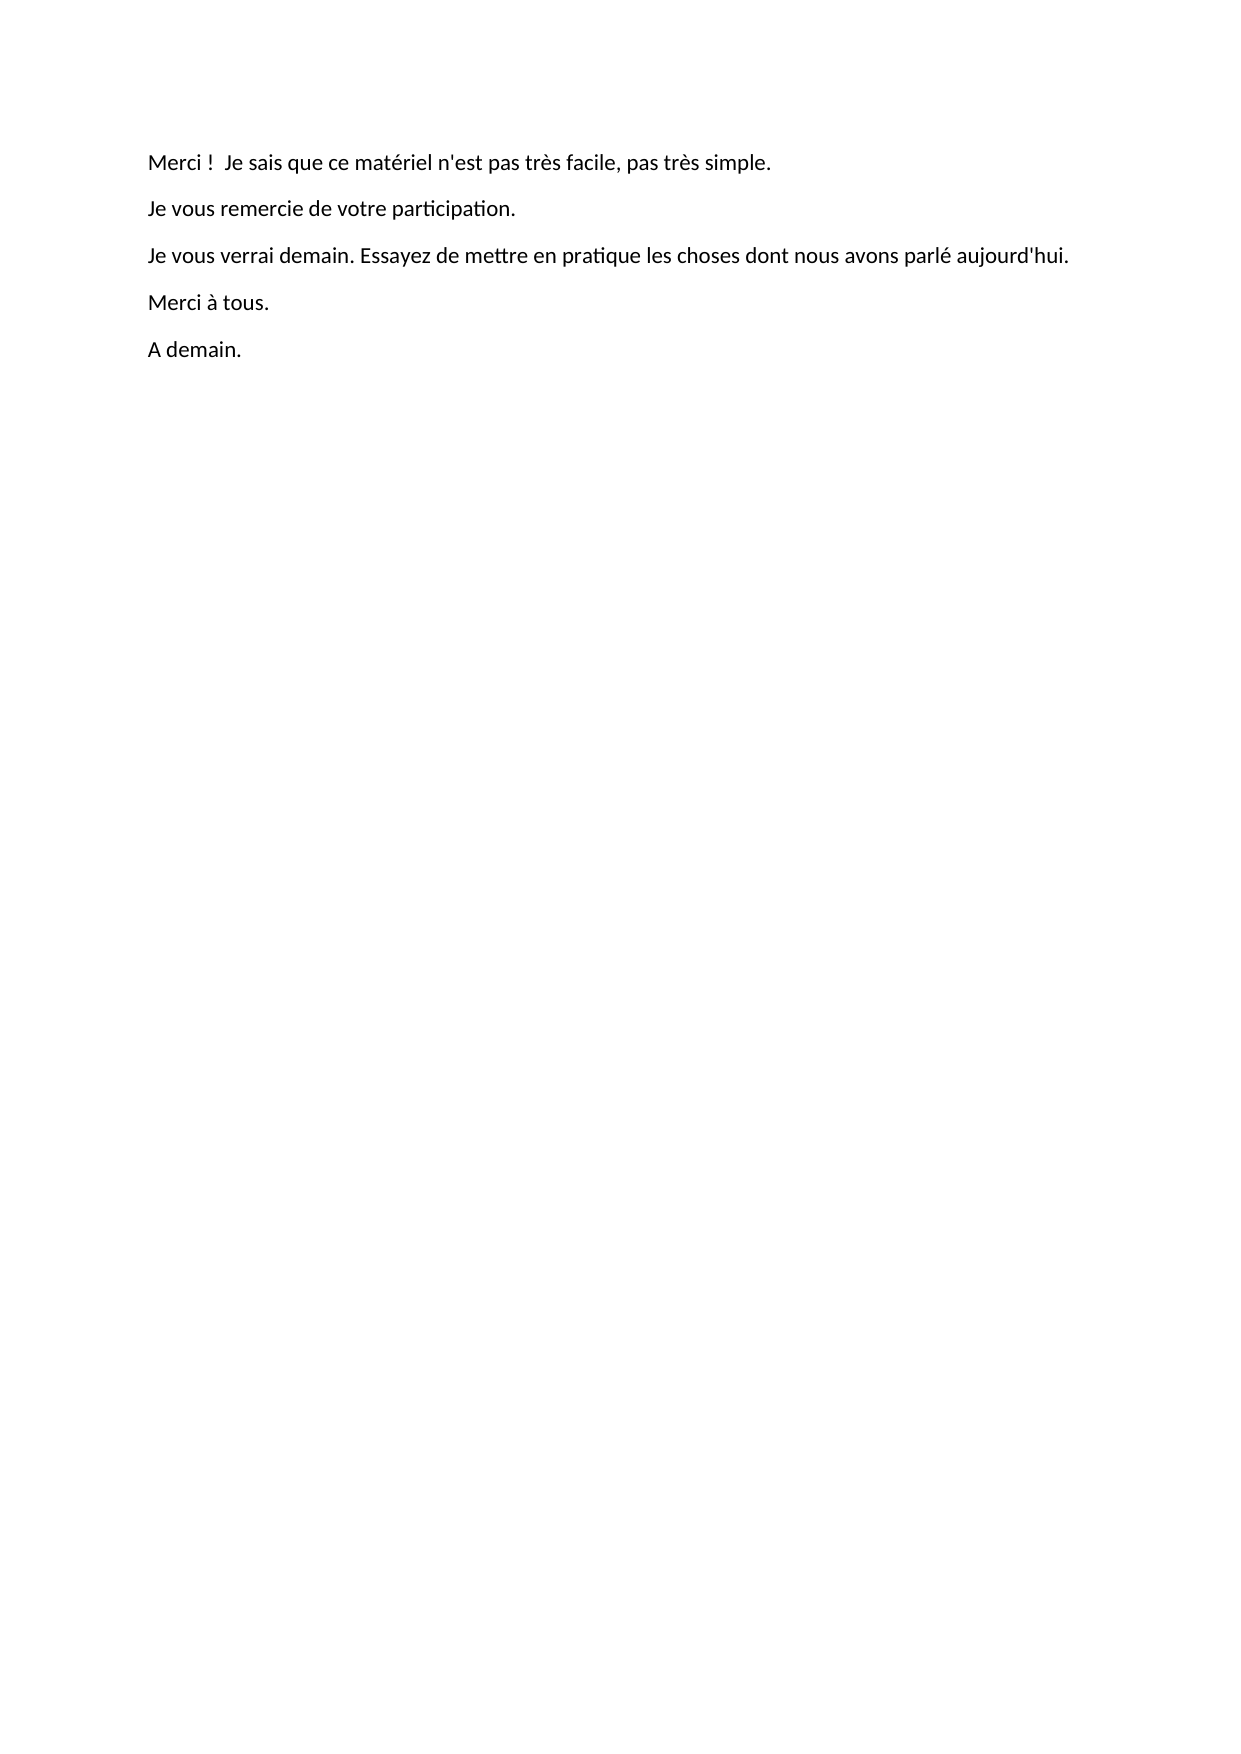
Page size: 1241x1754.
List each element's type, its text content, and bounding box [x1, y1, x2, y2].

text Je vous remercie de votre participation. [148, 194, 1093, 222]
text Je vous verrai demain. Essayez de mettre en pratique les choses dont nous avons parlé aujourd'hui. [148, 241, 1093, 269]
text Merci à tous. [148, 288, 1093, 316]
text Merci ! Je sais que ce matériel n'est pas très facile, pas très simple. [148, 148, 1093, 176]
text A demain. [148, 335, 1093, 363]
